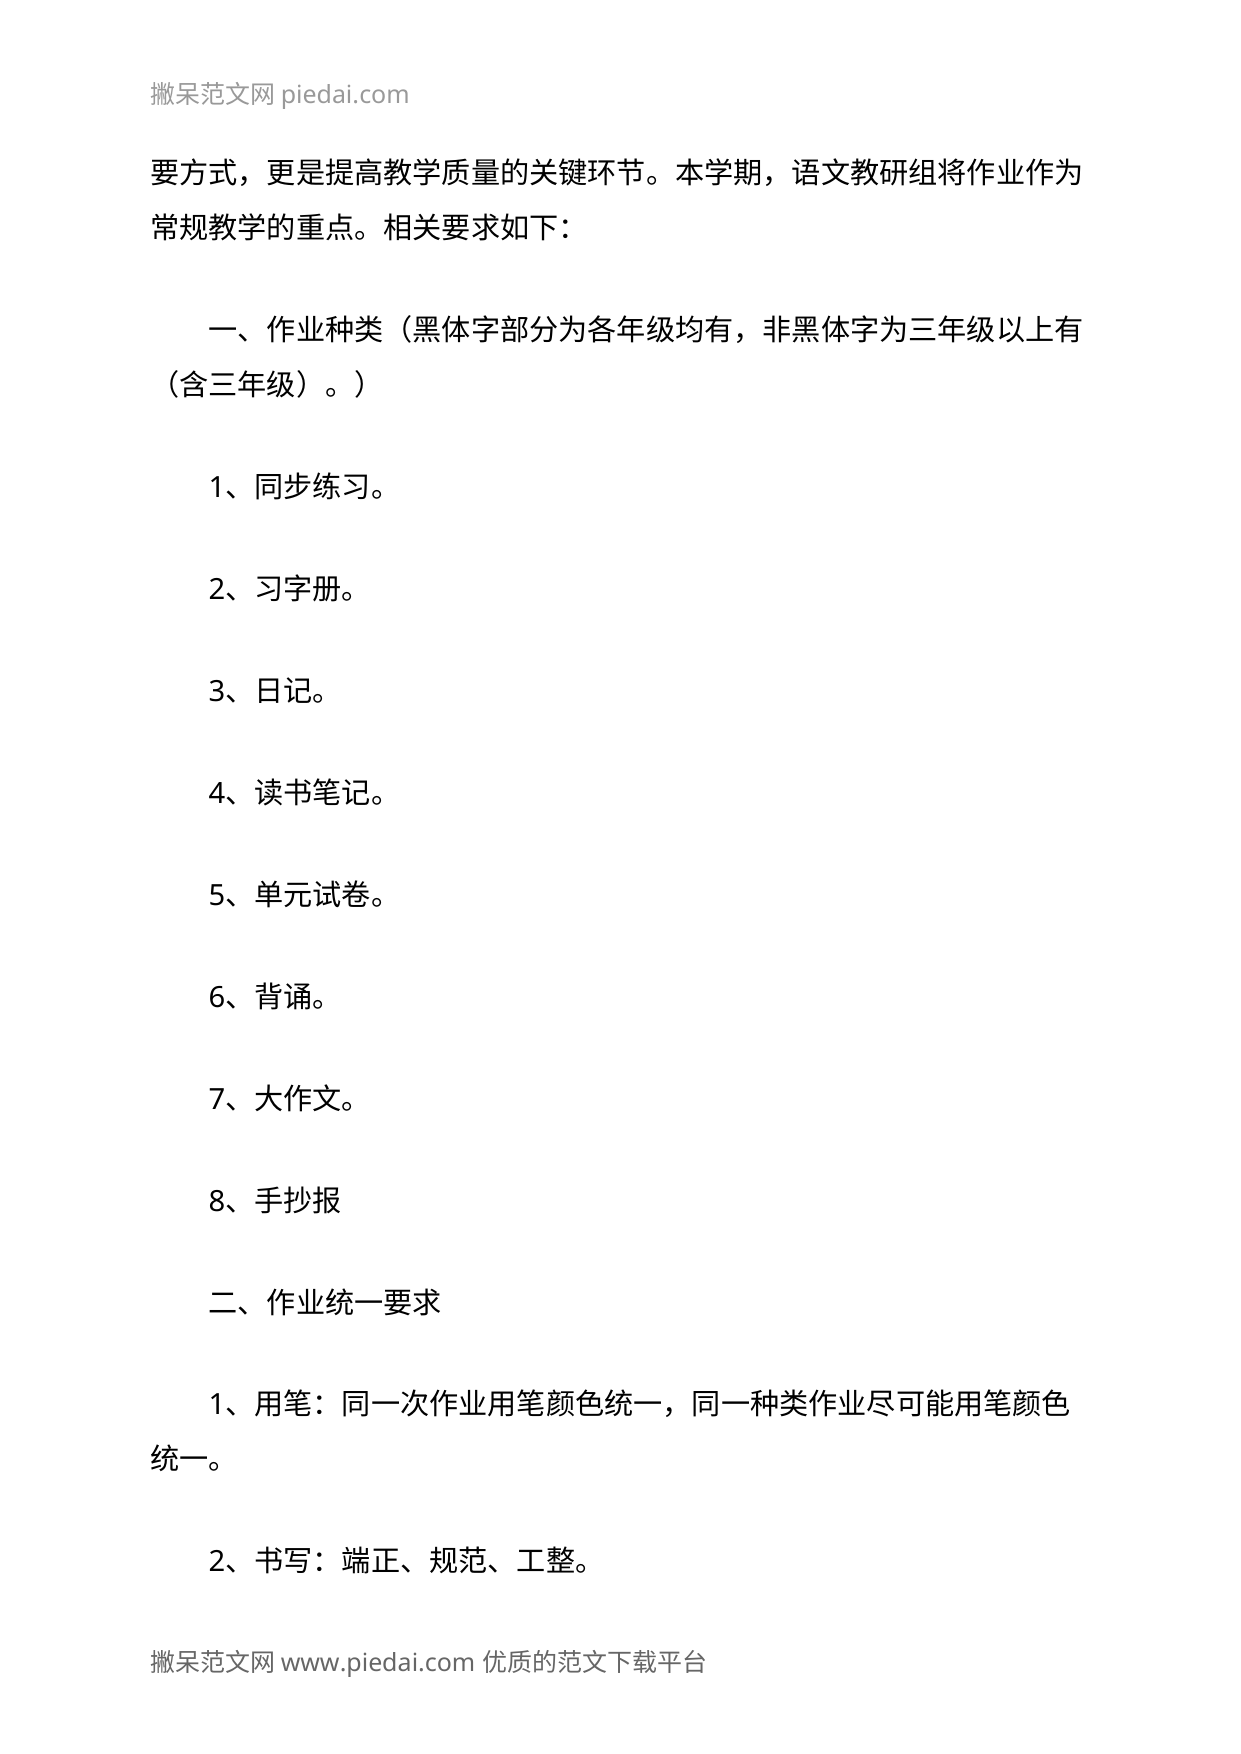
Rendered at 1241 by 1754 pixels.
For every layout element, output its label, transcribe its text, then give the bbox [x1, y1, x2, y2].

text 1、用笔：同一次作业用笔颜色统一，同一种类作业尽可能用笔颜色统一。 [150, 1381, 1090, 1478]
text 5、单元试卷。 [150, 871, 1090, 914]
text 二、作业统一要求 [150, 1279, 1090, 1321]
text 1、同步练习。 [150, 463, 1090, 506]
text 一、作业种类（黑体字部分为各年级均有，非黑体字为三年级以上有（含三年级）。） [150, 307, 1090, 404]
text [150, 150, 1090, 247]
text 8、手抄报 [150, 1177, 1090, 1219]
text 4、读书笔记。 [150, 769, 1090, 812]
text 2、习字册。 [150, 565, 1090, 608]
text 6、背诵。 [150, 973, 1090, 1016]
text 3、日记。 [150, 667, 1090, 710]
text 7、大作文。 [150, 1075, 1090, 1118]
text 2、书写：端正、规范、工整。 [150, 1538, 1090, 1580]
